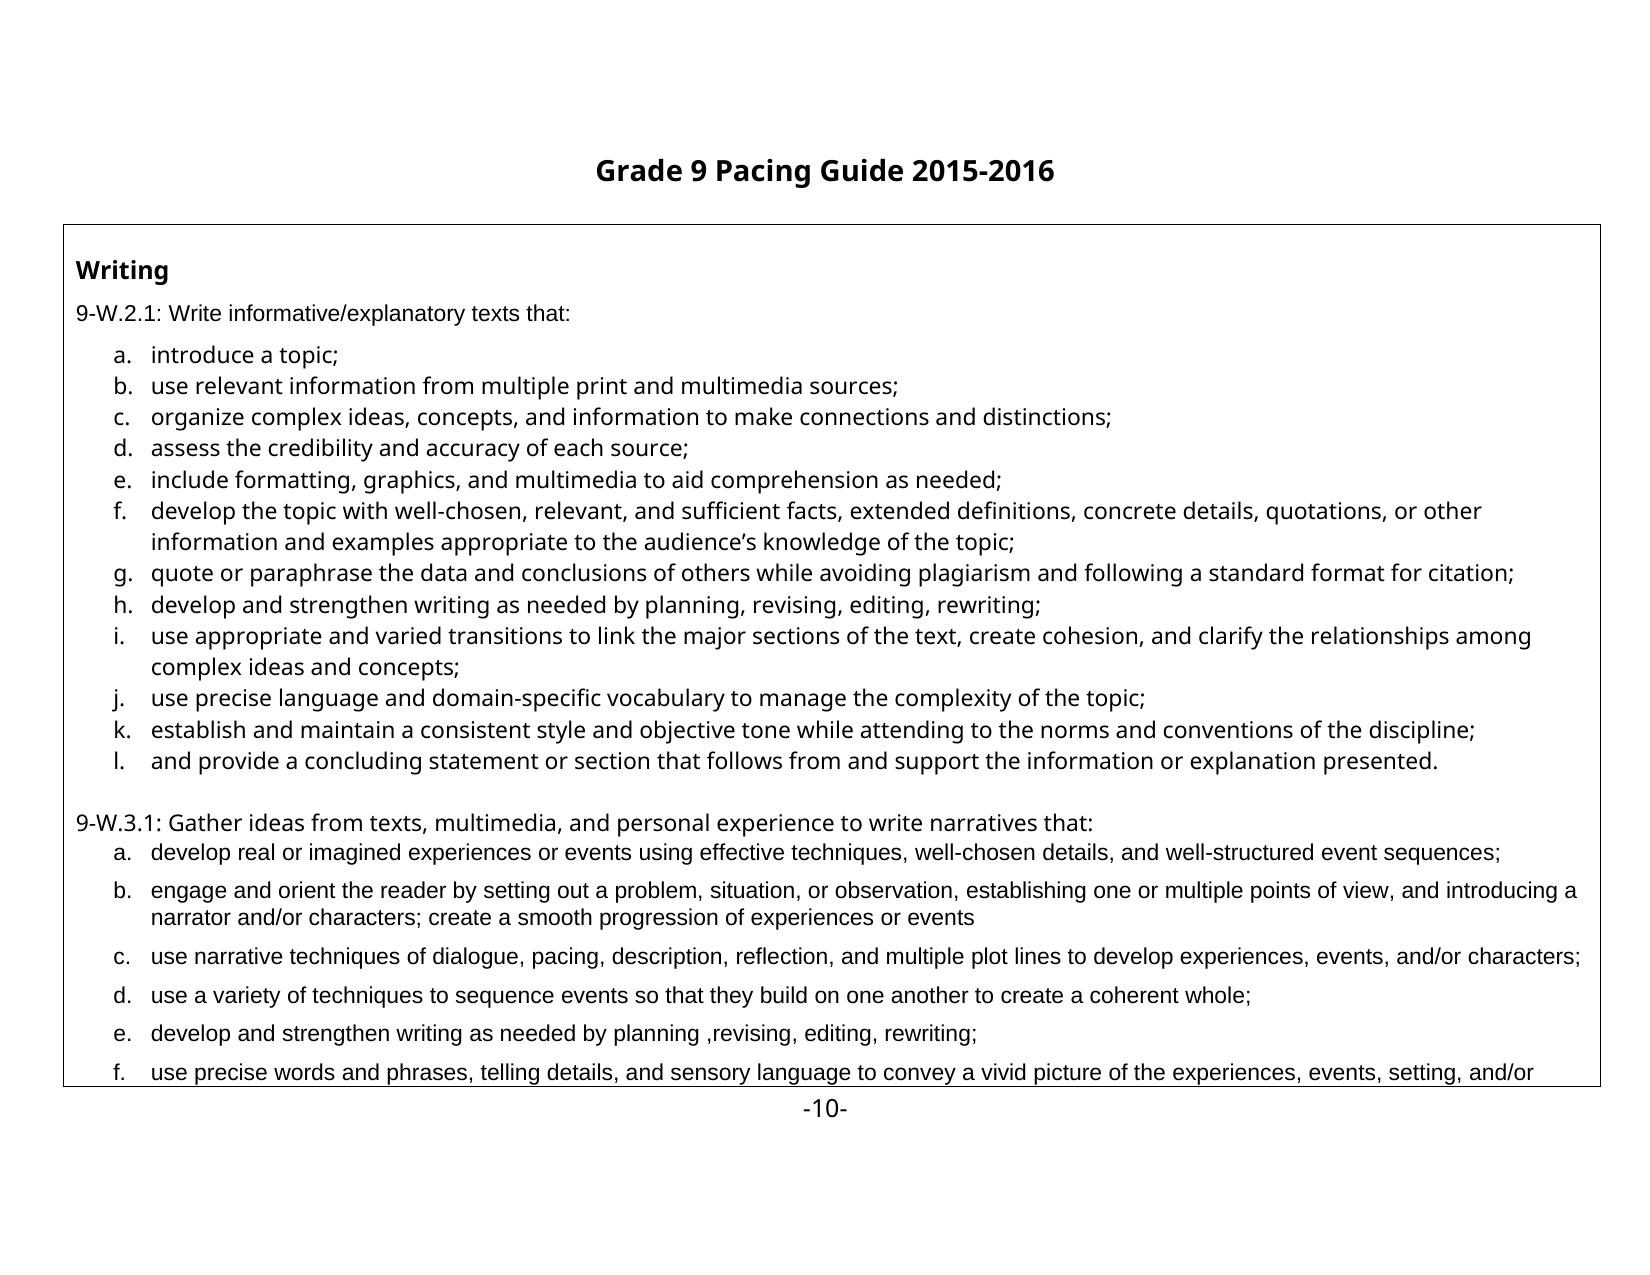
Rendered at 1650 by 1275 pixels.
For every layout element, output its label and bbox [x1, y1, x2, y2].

table_cell [64, 225, 1600, 1086]
